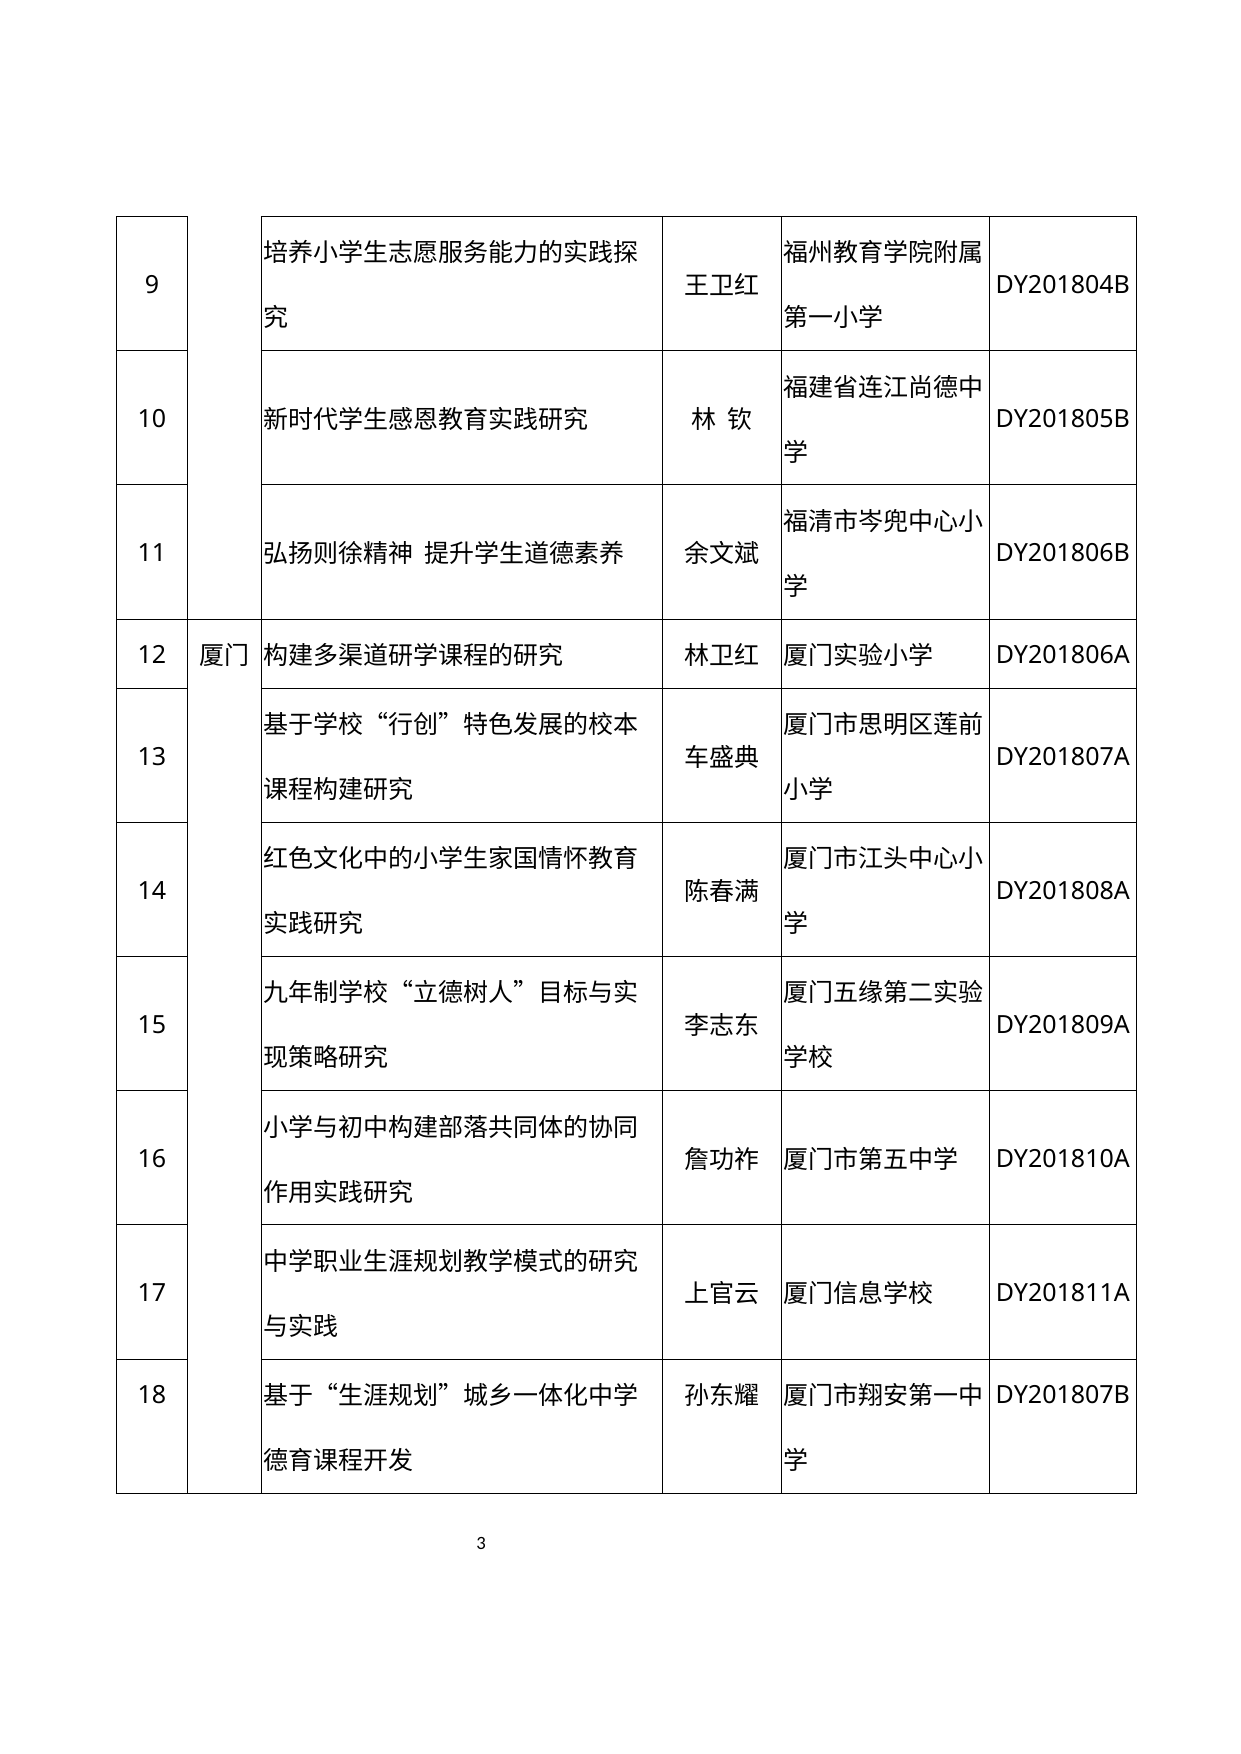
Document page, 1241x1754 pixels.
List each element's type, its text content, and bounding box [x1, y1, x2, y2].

table_cell 陈春满 [663, 823, 781, 956]
table_cell DY201808A [990, 823, 1136, 956]
table_cell 福州教育学院附属第一小学 [782, 217, 989, 350]
table_cell 基于“生涯规划”城乡一体化中学德育课程开发 [262, 1360, 662, 1493]
table_cell DY201811A [990, 1225, 1136, 1358]
table_cell 厦门市思明区莲前小学 [782, 689, 989, 822]
table_cell 14 [117, 823, 187, 956]
table_cell 九年制学校“立德树人”目标与实现策略研究 [262, 957, 662, 1090]
table_cell 林 钦 [663, 351, 781, 484]
table_cell 构建多渠道研学课程的研究 [262, 620, 662, 688]
table_cell 厦门五缘第二实验学校 [782, 957, 989, 1090]
table_cell 18 [117, 1360, 187, 1493]
table_cell 厦门市第五中学 [782, 1091, 989, 1224]
table_cell 孙东耀 [663, 1360, 781, 1493]
table_cell 10 [117, 351, 187, 484]
table_cell 新时代学生感恩教育实践研究 [262, 351, 662, 484]
table_cell DY201809A [990, 957, 1136, 1090]
table_cell 余文斌 [663, 485, 781, 618]
table_cell 15 [117, 957, 187, 1090]
table_cell 车盛典 [663, 689, 781, 822]
table_cell 福清市岑兜中心小学 [782, 485, 989, 618]
table_cell 王卫红 [663, 217, 781, 350]
table_cell 小学与初中构建部落共同体的协同作用实践研究 [262, 1091, 662, 1224]
table_cell DY201807A [990, 689, 1136, 822]
table_cell 12 [117, 620, 187, 688]
table_cell 林卫红 [663, 620, 781, 688]
table_cell 厦门市江头中心小学 [782, 823, 989, 956]
table_cell 培养小学生志愿服务能力的实践探究 [262, 217, 662, 350]
table_cell 17 [117, 1225, 187, 1358]
table_cell 9 [117, 217, 187, 350]
table_cell 厦门市翔安第一中学 [782, 1360, 989, 1493]
table_cell DY201807B [990, 1360, 1136, 1493]
table_cell 厦门 [188, 620, 261, 1493]
table_cell DY201804B [990, 217, 1136, 350]
table_cell DY201806B [990, 485, 1136, 618]
table_cell 16 [117, 1091, 187, 1224]
table_cell DY201806A [990, 620, 1136, 688]
table_cell DY201805B [990, 351, 1136, 484]
table_cell 11 [117, 485, 187, 618]
table_cell 中学职业生涯规划教学模式的研究与实践 [262, 1225, 662, 1358]
table_cell 厦门实验小学 [782, 620, 989, 688]
table_cell 詹功祚 [663, 1091, 781, 1224]
table_cell 上官云 [663, 1225, 781, 1358]
table_cell 13 [117, 689, 187, 822]
table_cell DY201810A [990, 1091, 1136, 1224]
table_cell 李志东 [663, 957, 781, 1090]
table_cell 厦门信息学校 [782, 1225, 989, 1358]
table_cell 弘扬则徐精神 提升学生道德素养 [262, 485, 662, 618]
table_cell 福建省连江尚德中学 [782, 351, 989, 484]
table_cell 基于学校“行创”特色发展的校本课程构建研究 [262, 689, 662, 822]
table_cell 红色文化中的小学生家国情怀教育实践研究 [262, 823, 662, 956]
